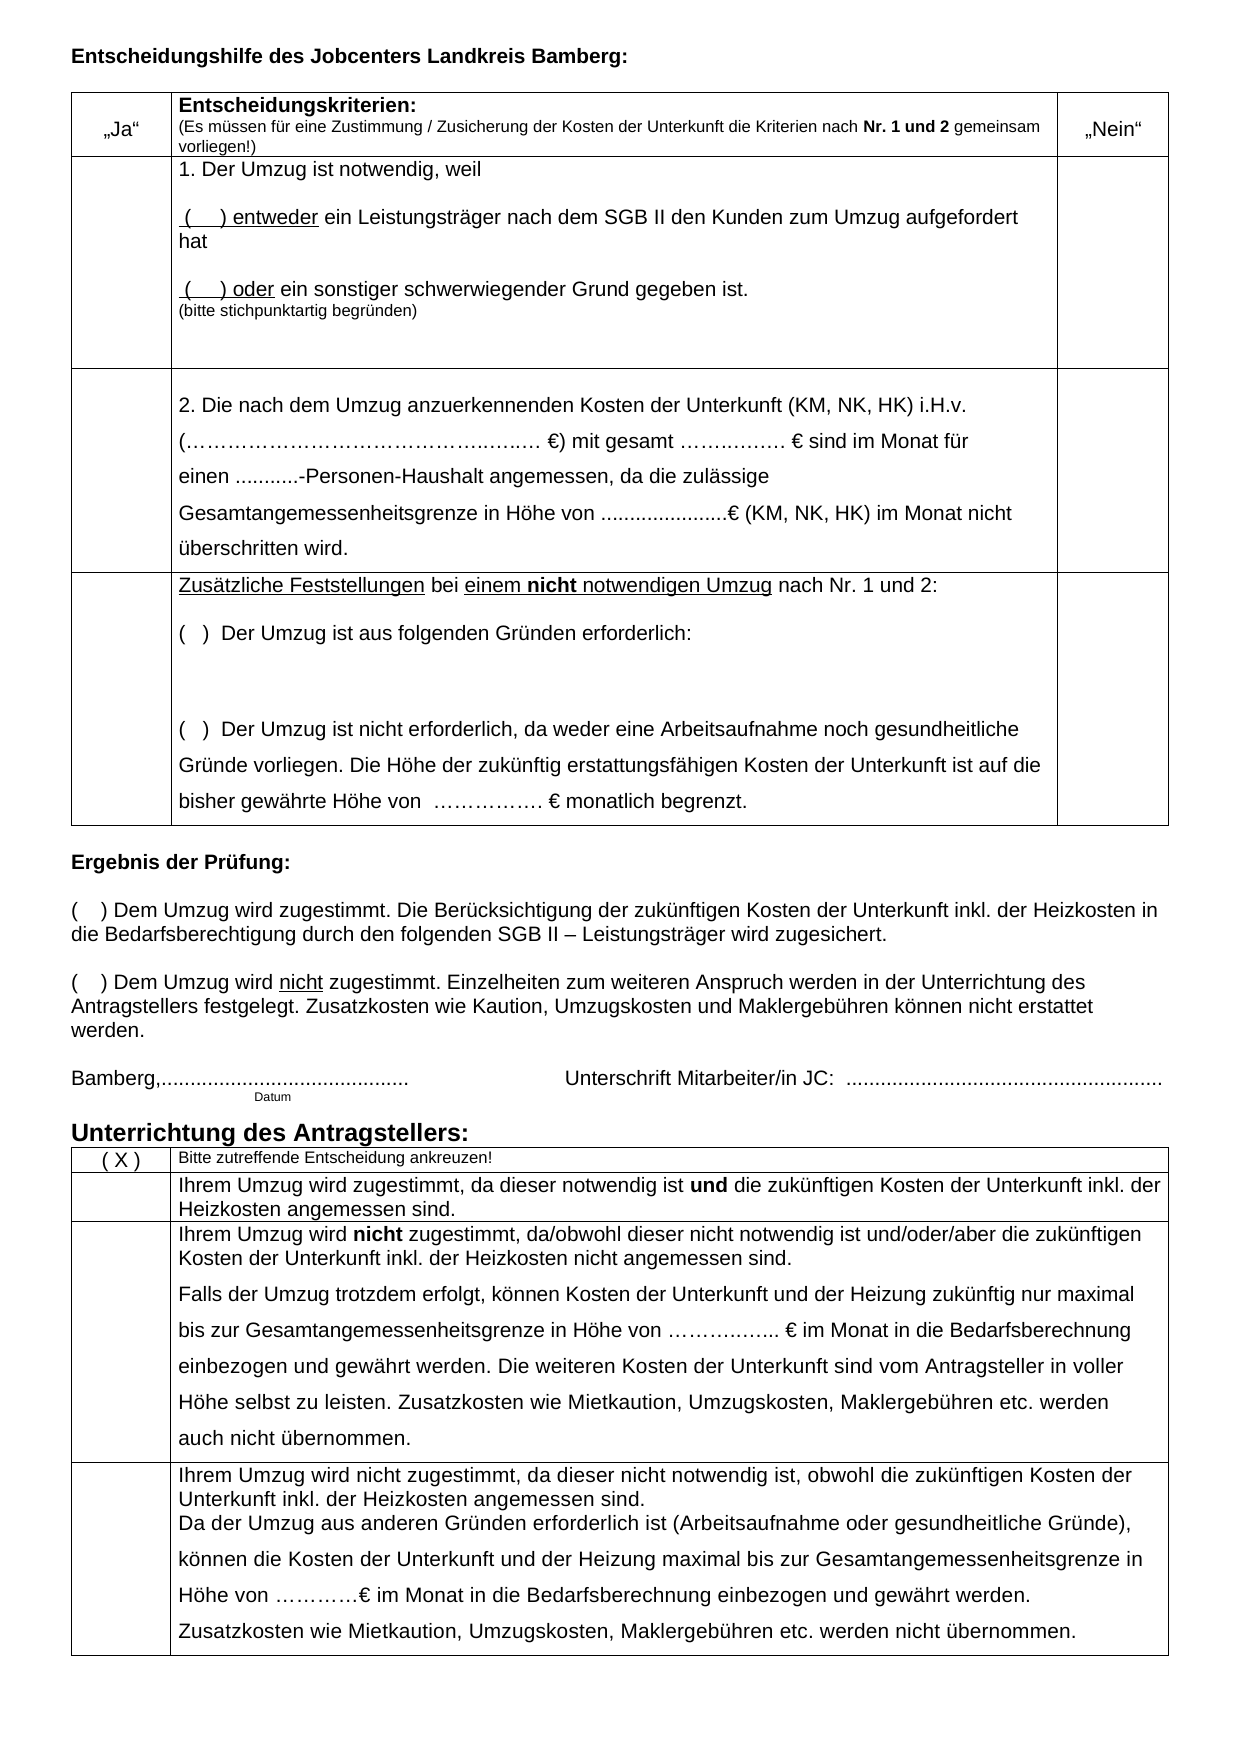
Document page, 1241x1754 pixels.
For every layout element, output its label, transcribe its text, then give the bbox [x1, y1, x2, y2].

table_cell [72, 1173, 170, 1221]
table_header Entscheidungskriterien: (Es müssen für eine Zustimmung / Zusicherung der Kosten der Unterkunft die Kriterien nach Nr. 1 und 2 gemeinsam vorliegen!) [172, 93, 1057, 156]
table_cell [1058, 157, 1168, 367]
text Ergebnis der Prüfung: [71, 850, 1169, 874]
text ( ) Dem Umzug wird zugestimmt. Die Berücksichtigung der zukünftigen Kosten der Unterkunft inkl. der Heizkosten in die Bedarfsberechtigung durch den folgenden SGB II – Leistungsträger wird zugesichert. [71, 898, 1169, 946]
table_cell [72, 1222, 170, 1462]
text ( ) Dem Umzug wird nicht zugestimmt. Einzelheiten zum weiteren Anspruch werden in der Unterrichtung des Antragstellers festgelegt. Zusatzkosten wie Kaution, Umzugskosten und Maklergebühren können nicht erstattet werden. [71, 969, 1169, 1041]
table_cell [1058, 573, 1168, 825]
table_header ( X ) [72, 1148, 170, 1172]
table_cell Ihrem Umzug wird nicht zugestimmt, da/obwohl dieser nicht notwendig ist und/oder/aber die zukünftigen Kosten der Unterkunft inkl. der Heizkosten nicht angemessen sind. Falls der Umzug trotzdem erfolgt, können Kosten der Unterkunft und der Heizung zukünftig nur maximal bis zur Gesamtangemessenheitsgrenze in Höhe von ………..…... € im Monat in die Bedarfsberechnung einbezogen und gewährt werden. Die weiteren Kosten der Unterkunft sind vom Antragsteller in voller Höhe selbst zu leisten. Zusatzkosten wie Mietkaution, Umzugskosten, Maklergebühren etc. werden auch nicht übernommen. [171, 1222, 1168, 1462]
table_header „Nein“ [1058, 93, 1168, 156]
table_cell [72, 573, 171, 825]
text Entscheidungshilfe des Jobcenters Landkreis Bamberg: [71, 44, 1169, 68]
table_cell Ihrem Umzug wird nicht zugestimmt, da dieser nicht notwendig ist, obwohl die zukünftigen Kosten der Unterkunft inkl. der Heizkosten angemessen sind. Da der Umzug aus anderen Gründen erforderlich ist (Arbeitsaufnahme oder gesundheitliche Gründe), können die Kosten der Unterkunft und der Heizung maximal bis zur Gesamtangemessenheitsgrenze in Höhe von …………€ im Monat in die Bedarfsberechnung einbezogen und gewährt werden. Zusatzkosten wie Mietkaution, Umzugskosten, Maklergebühren etc. werden nicht übernommen. [171, 1463, 1168, 1655]
table_cell [72, 1463, 170, 1655]
table_cell [72, 369, 171, 572]
table_cell 2. Die nach dem Umzug anzuerkennenden Kosten der Unterkunft (KM, NK, HK) i.H.v. (……………………………………..…..… €) mit gesamt ……..….…. € sind im Monat für einen ...........-Personen-Haushalt angemessen, da die zulässige Gesamtangemessenheitsgrenze in Höhe von ......................€ (KM, NK, HK) im Monat nicht überschritten wird. [172, 369, 1057, 572]
text Bamberg,........................................... Unterschrift Mitarbeiter/in JC: ....................................................... [71, 1065, 1169, 1089]
table_cell [72, 157, 171, 367]
table_cell Ihrem Umzug wird zugestimmt, da dieser notwendig ist und die zukünftigen Kosten der Unterkunft inkl. der Heizkosten angemessen sind. [171, 1173, 1168, 1221]
table_cell 1. Der Umzug ist notwendig, weil ( ) entweder ein Leistungsträger nach dem SGB II den Kunden zum Umzug aufgefordert hat ( ) oder ein sonstiger schwerwiegender Grund gegeben ist. (bitte stichpunktartig begründen) [172, 157, 1057, 367]
text Datum [71, 1089, 1169, 1104]
text Unterrichtung des Antragstellers: [71, 1118, 1169, 1147]
table_cell Zusätzliche Feststellungen bei einem nicht notwendigen Umzug nach Nr. 1 und 2: ( ) Der Umzug ist aus folgenden Gründen erforderlich: ( ) Der Umzug ist nicht erforderlich, da weder eine Arbeitsaufnahme noch gesundheitliche Gründe vorliegen. Die Höhe der zukünftig erstattungsfähigen Kosten der Unterkunft ist auf die bisher gewährte Höhe von ……………. € monatlich begrenzt. [172, 573, 1057, 825]
table_header „Ja“ [72, 93, 171, 156]
table_header Bitte zutreffende Entscheidung ankreuzen! [171, 1148, 1168, 1172]
table_cell [1058, 369, 1168, 572]
